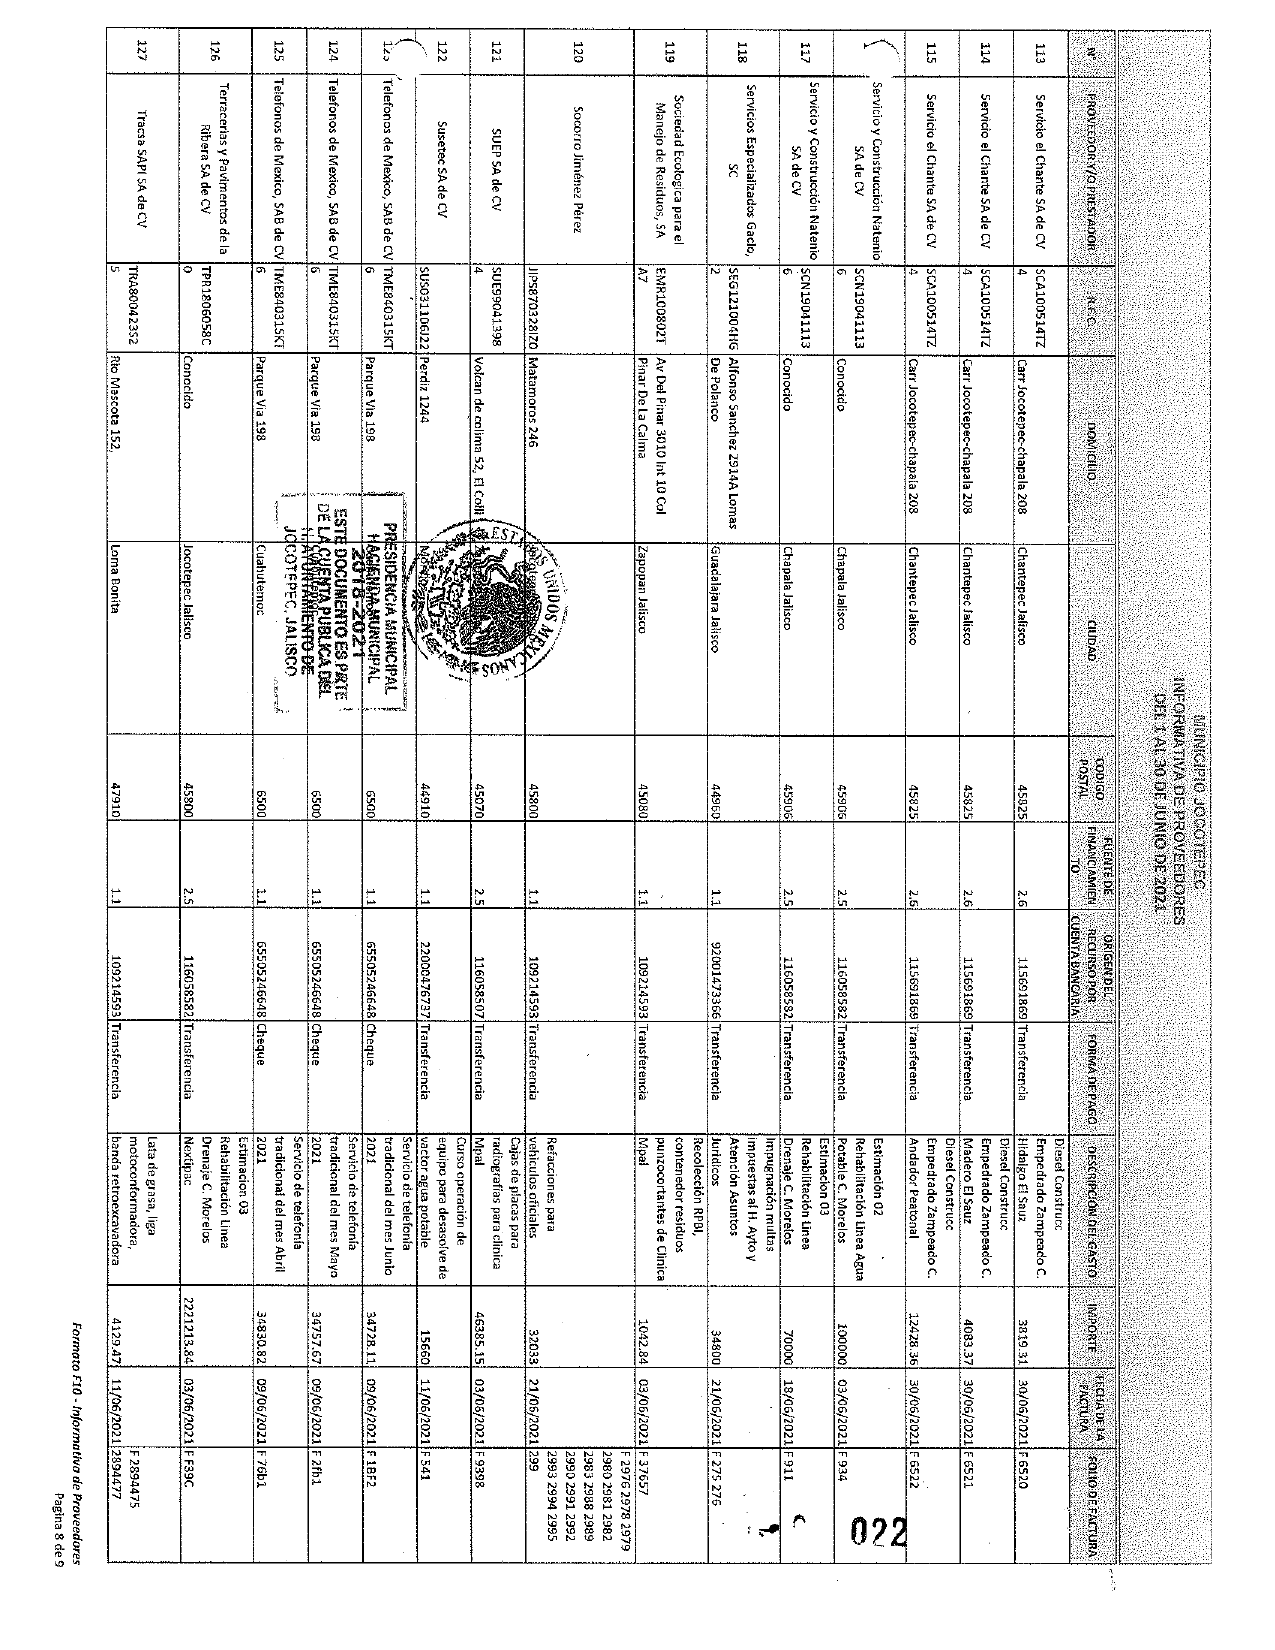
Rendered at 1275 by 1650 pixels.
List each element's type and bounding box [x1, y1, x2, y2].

picture [52, 27, 1212, 1591]
